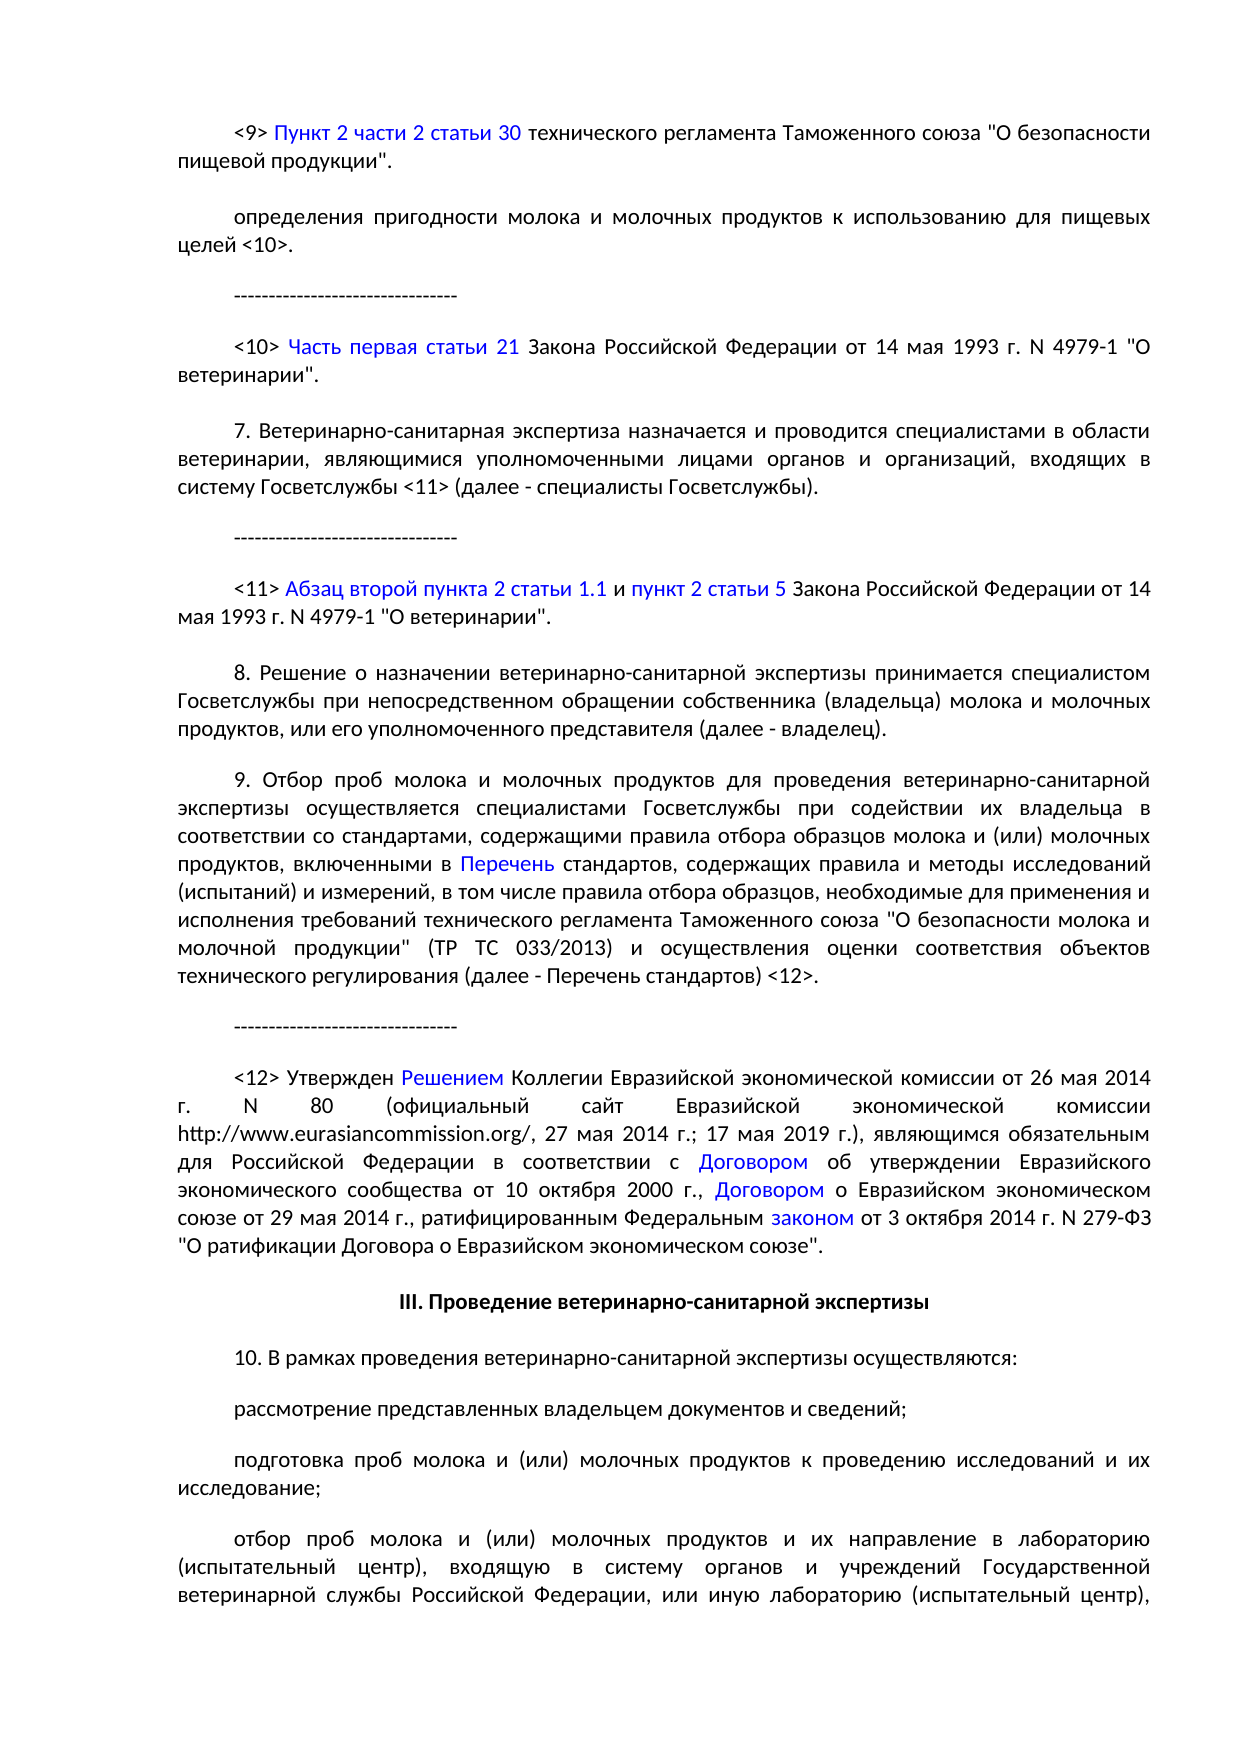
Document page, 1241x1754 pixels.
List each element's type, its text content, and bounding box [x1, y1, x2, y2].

text 10. В рамках проведения ветеринарно-санитарной экспертизы осуществляются: [177, 1343, 1152, 1371]
text 9. Отбор проб молока и молочных продуктов для проведения ветеринарно-санитарной экспертизы осуществляется специалистами Госветслужбы при содействии их владельца в соответствии со стандартами, содержащими правила отбора образцов молока и (или) молочных продуктов, включенными в Перечень стандартов, содержащих правила и методы исследований (испытаний) и измерений, в том числе правила отбора образцов, необходимые для применения и исполнения требований технического регламента Таможенного союза "О безопасности молока и молочной продукции" (ТР ТС 033/2013) и осуществления оценки соответствия объектов технического регулирования (далее - Перечень стандартов) <12>. [177, 765, 1152, 989]
text <10> Часть первая статьи 21 Закона Российской Федерации от 14 мая 1993 г. N 4979-1 "О ветеринарии". [177, 332, 1152, 388]
text -------------------------------- [177, 1012, 1152, 1040]
text подготовка проб молока и (или) молочных продуктов к проведению исследований и их исследование; [177, 1445, 1152, 1501]
text <11> Абзац второй пункта 2 статьи 1.1 и пункт 2 статьи 5 Закона Российской Федерации от 14 мая 1993 г. N 4979-1 "О ветеринарии". [177, 574, 1152, 630]
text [177, 1524, 1152, 1608]
text 7. Ветеринарно-санитарная экспертиза назначается и проводится специалистами в области ветеринарии, являющимися уполномоченными лицами органов и организаций, входящих в систему Госветслужбы <11> (далее - специалисты Госветслужбы). [177, 416, 1152, 500]
text <9> Пункт 2 части 2 статьи 30 технического регламента Таможенного союза "О безопасности пищевой продукции". [177, 118, 1152, 174]
text 8. Решение о назначении ветеринарно-санитарной экспертизы принимается специалистом Госветслужбы при непосредственном обращении собственника (владельца) молока и молочных продуктов, или его уполномоченного представителя (далее - владелец). [177, 658, 1152, 742]
text определения пригодности молока и молочных продуктов к использованию для пищевых целей <10>. [177, 202, 1152, 258]
text <12> Утвержден Решением Коллегии Евразийской экономической комиссии от 26 мая 2014 г. N 80 (официальный сайт Евразийской экономической комиссии http://www.eurasiancommission.org/, 27 мая 2014 г.; 17 мая 2019 г.), являющимся обязательным для Российской Федерации в соответствии с Договором об утверждении Евразийского экономического сообщества от 10 октября 2000 г., Договором о Евразийском экономическом союзе от 29 мая 2014 г., ратифицированным Федеральным законом от 3 октября 2014 г. N 279-ФЗ "О ратификации Договора о Евразийском экономическом союзе". [177, 1063, 1152, 1259]
title III. Проведение ветеринарно-санитарной экспертизы [177, 1287, 1152, 1315]
text -------------------------------- [177, 281, 1152, 309]
text -------------------------------- [177, 523, 1152, 551]
text рассмотрение представленных владельцем документов и сведений; [177, 1394, 1152, 1422]
